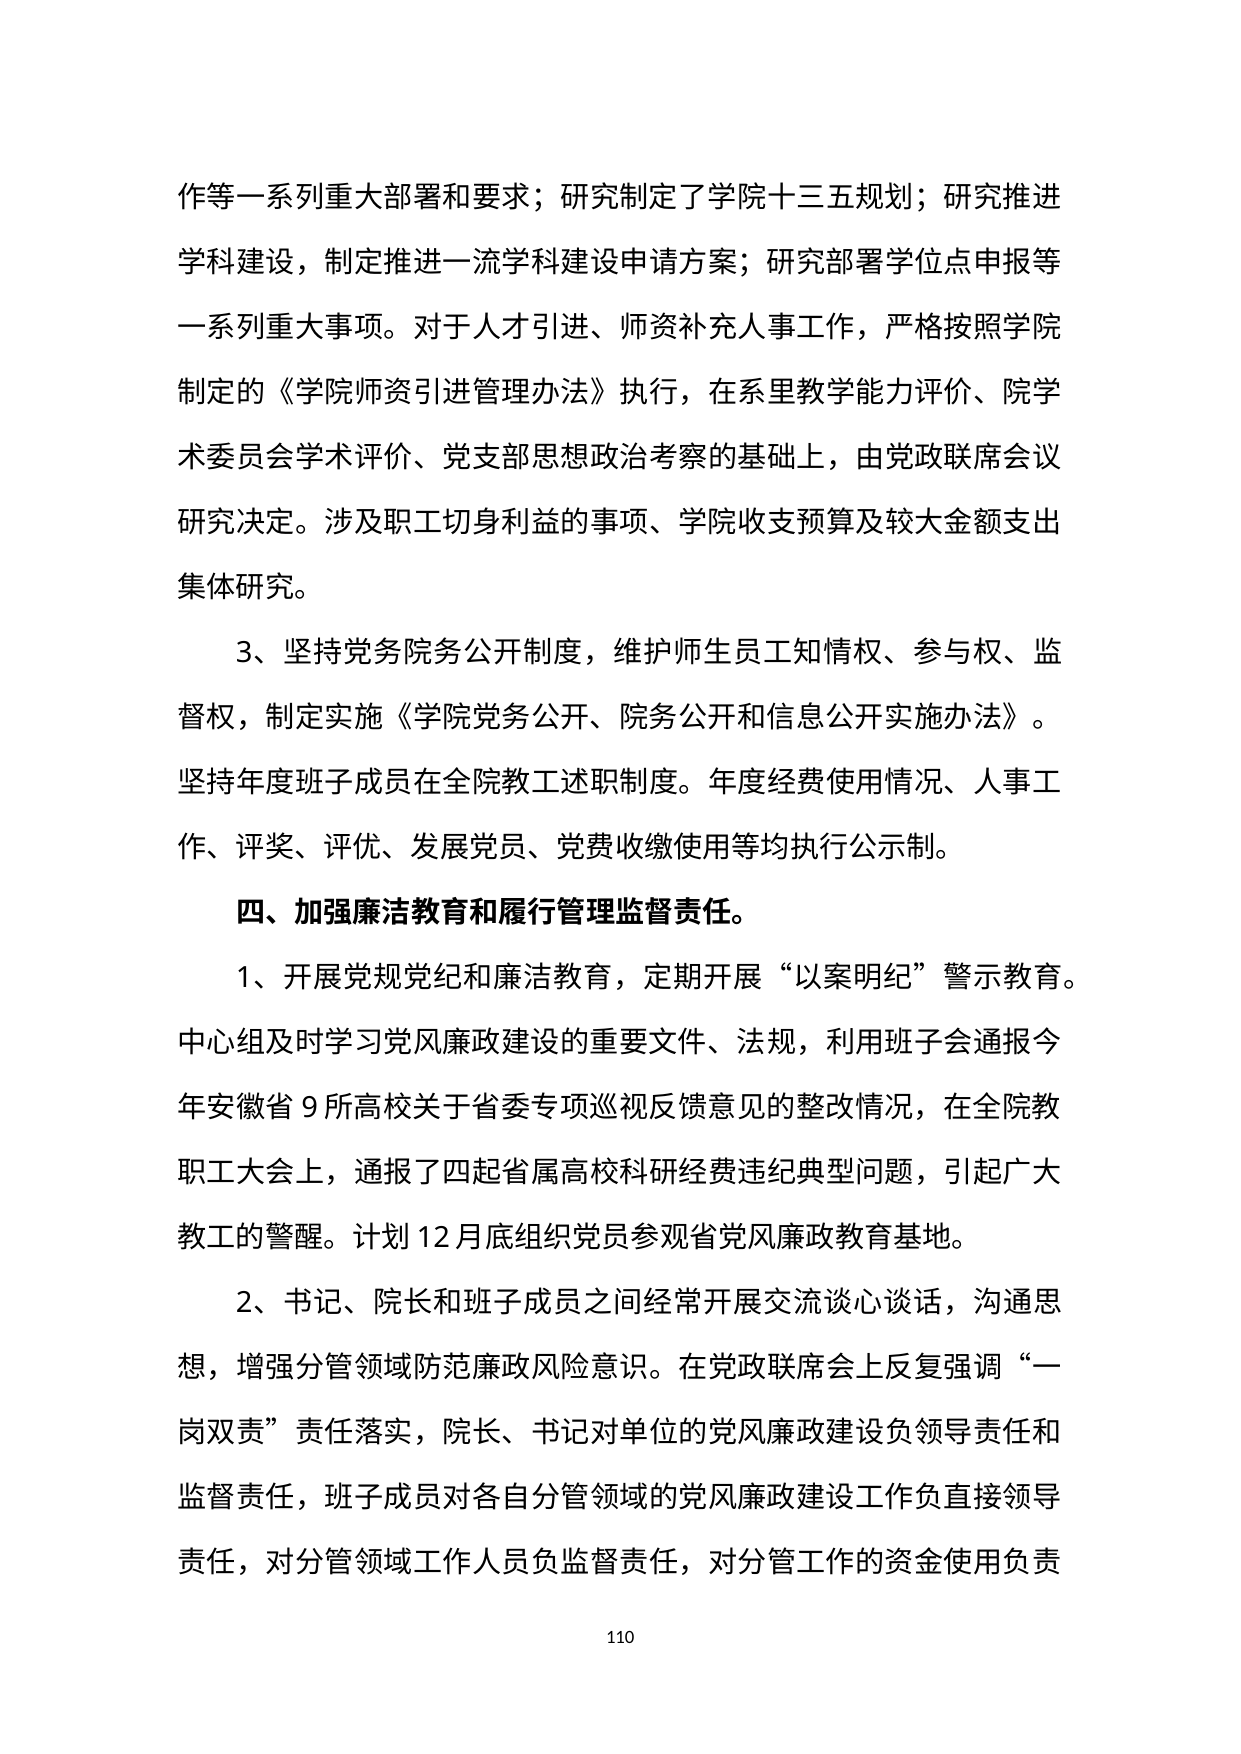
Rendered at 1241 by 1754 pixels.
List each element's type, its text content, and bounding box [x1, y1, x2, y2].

text 3、坚持党务院务公开制度，维护师生员工知情权、参与权、监督权，制定实施《学院党务公开、院务公开和信息公开实施办法》。坚持年度班子成员在全院教工述职制度。年度经费使用情况、人事工作、评奖、评优、发展党员、党费收缴使用等均执行公示制。 [177, 617, 1063, 877]
text 1、开展党规党纪和廉洁教育，定期开展“以案明纪”警示教育。中心组及时学习党风廉政建设的重要文件、法规，利用班子会通报今年安徽省9所高校关于省委专项巡视反馈意见的整改情况，在全院教职工大会上，通报了四起省属高校科研经费违纪典型问题，引起广大教工的警醒。计划12月底组织党员参观省党风廉政教育基地。 [177, 942, 1063, 1267]
text 四、加强廉洁教育和履行管理监督责任。 [177, 877, 1063, 942]
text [177, 1267, 1063, 1592]
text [177, 162, 1063, 617]
